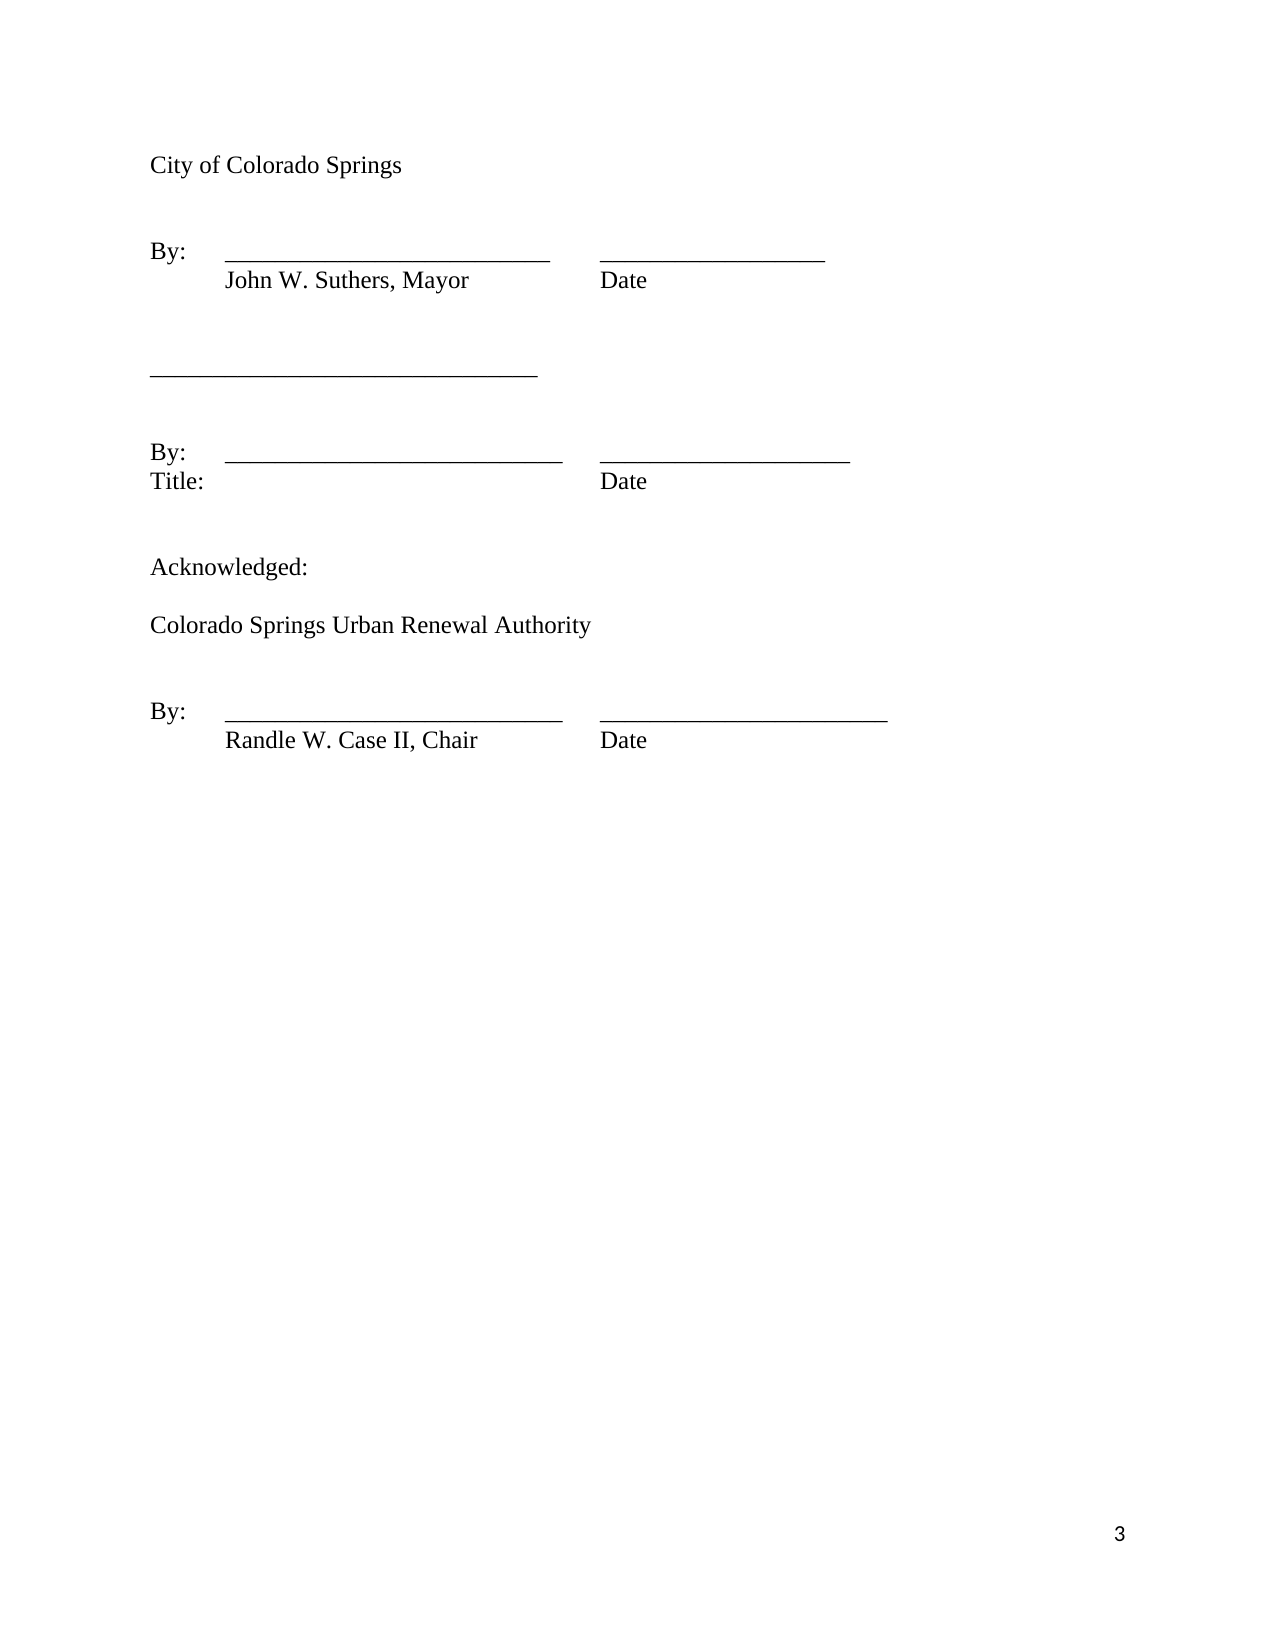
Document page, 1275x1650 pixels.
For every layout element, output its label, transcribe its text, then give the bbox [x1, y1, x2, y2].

text Title: Date [150, 466, 1125, 495]
text John W. Suthers, Mayor Date [150, 265, 1125, 294]
text Randle W. Case II, Chair Date [150, 725, 1125, 754]
text Colorado Springs Urban Renewal Authority [150, 610, 1125, 639]
text City of Colorado Springs [150, 150, 1125, 179]
text By: ___________________________ ____________________ [150, 437, 1125, 466]
text _______________________________ [150, 351, 1125, 380]
text By: ___________________________ _______________________ [150, 696, 1125, 725]
text Acknowledged: [150, 552, 1125, 581]
text By: __________________________ __________________ [150, 236, 1125, 265]
